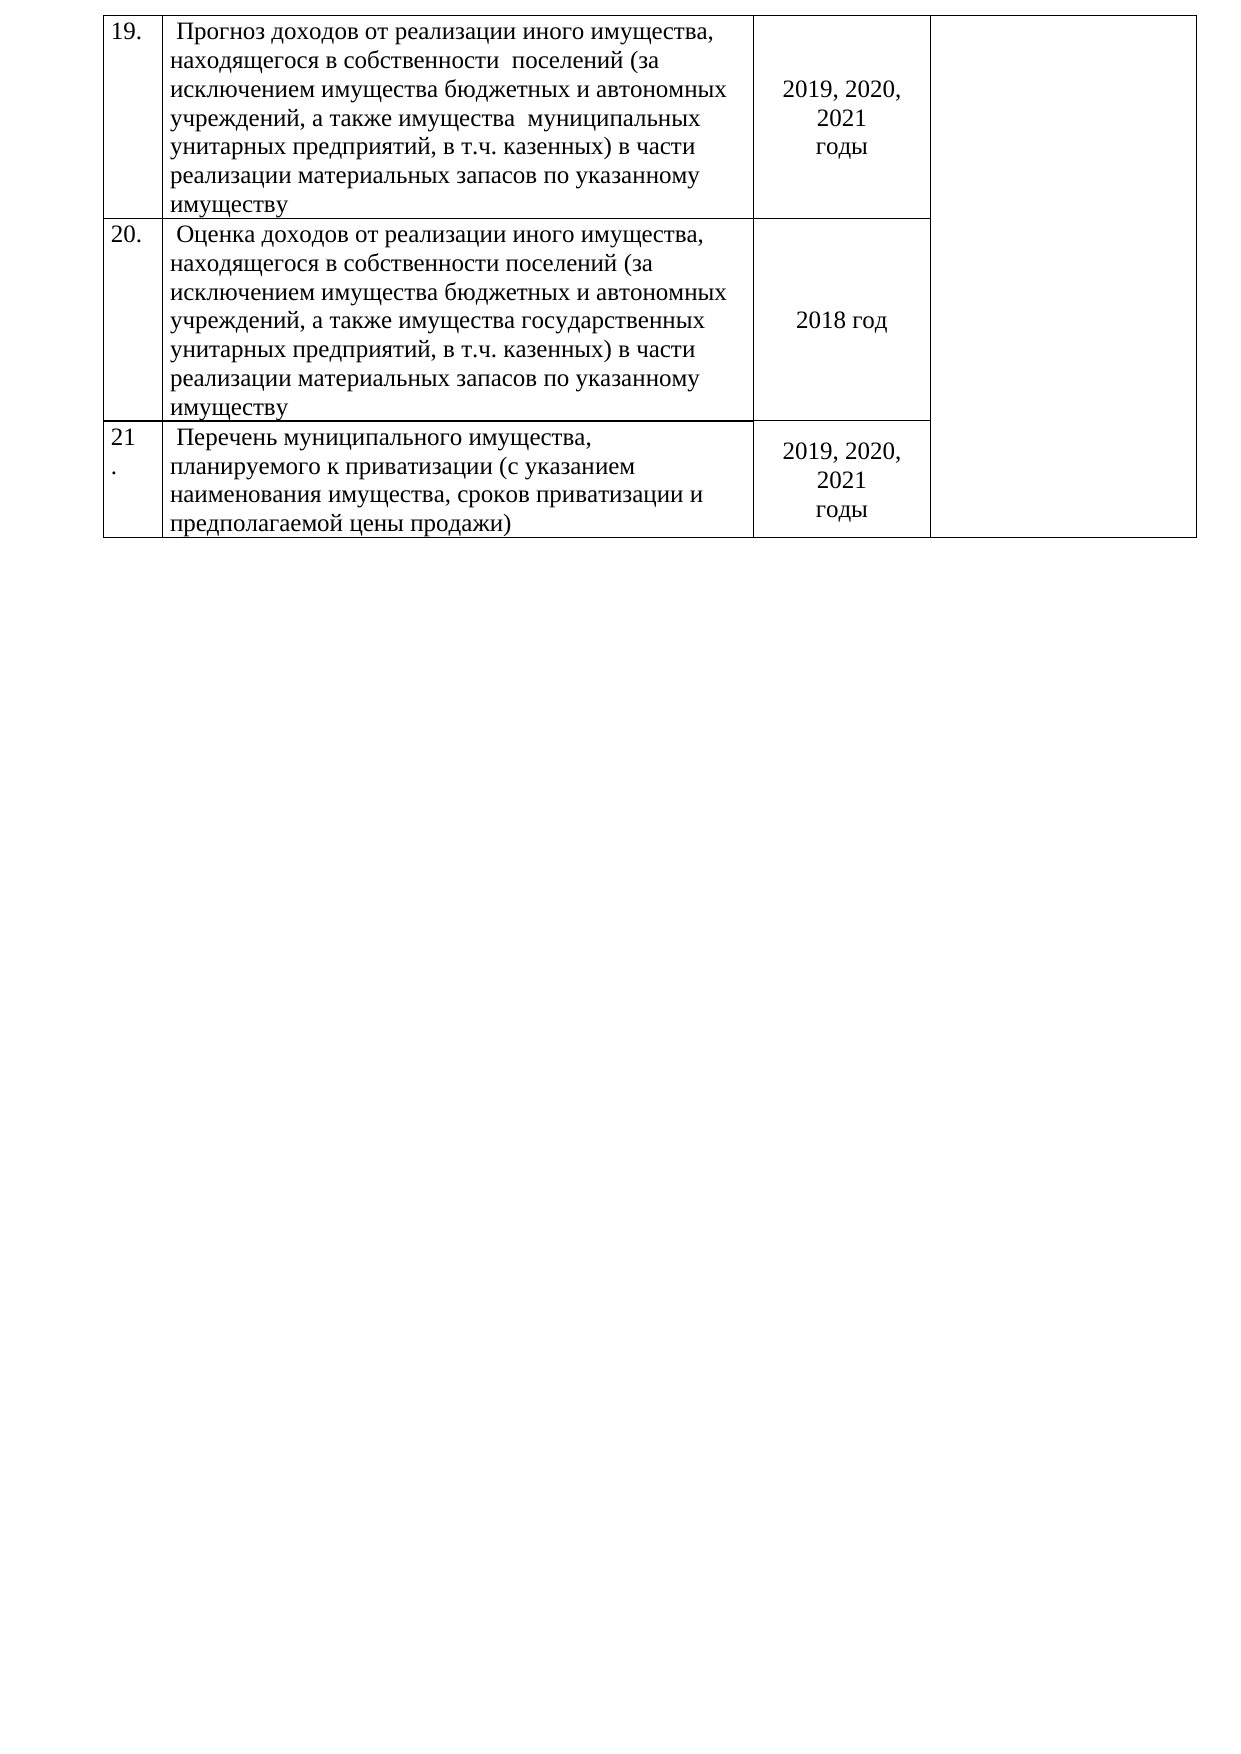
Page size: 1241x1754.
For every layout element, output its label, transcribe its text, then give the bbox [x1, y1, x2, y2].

table_cell 19. [104, 16, 162, 218]
table_cell Перечень муниципального имущества, планируемого к приватизации (с указанием наименования имущества, сроков приватизации и предполагаемой цены продажи) [163, 422, 753, 537]
table_cell 2019, 2020, 2021 годы [754, 16, 930, 218]
table_cell 2018 год [754, 219, 930, 420]
table_cell 20. [104, 219, 162, 420]
table_cell Оценка доходов от реализации иного имущества, находящегося в собственности поселений (за исключением имущества бюджетных и автономных учреждений, а также имущества государственных унитарных предприятий, в т.ч. казенных) в части реализации материальных запасов по указанному имуществу [163, 219, 753, 420]
table_cell 2019, 2020, 2021 годы [754, 421, 930, 537]
table_cell 21 . [104, 422, 162, 537]
table_cell Прогноз доходов от реализации иного имущества, находящегося в собственности поселений (за исключением имущества бюджетных и автономных учреждений, а также имущества муниципальных унитарных предприятий, в т.ч. казенных) в части реализации материальных запасов по указанному имуществу [163, 16, 753, 218]
